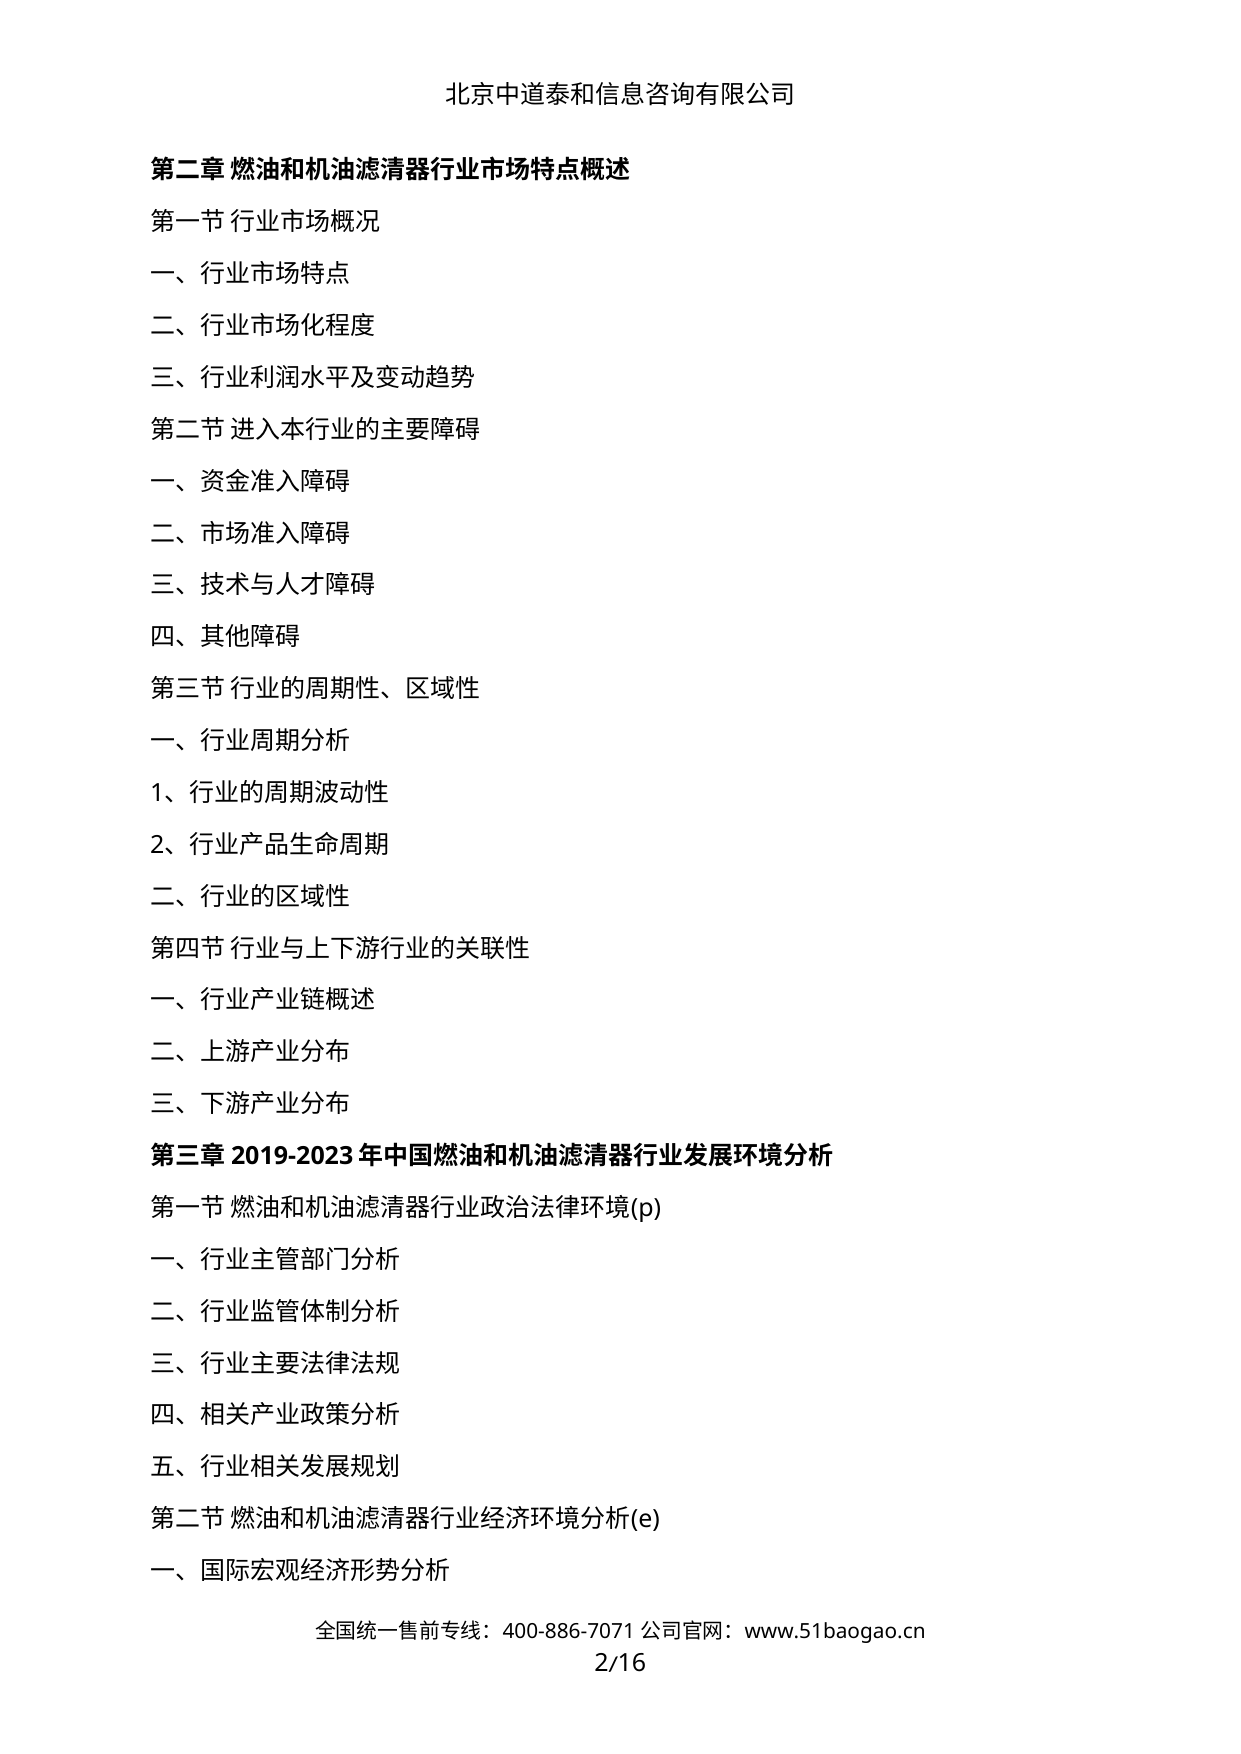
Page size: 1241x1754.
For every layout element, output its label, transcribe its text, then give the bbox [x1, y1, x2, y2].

text 一、行业周期分析 [150, 721, 1090, 757]
text 二、上游产业分布 [150, 1032, 1090, 1068]
text 第四节 行业与上下游行业的关联性 [150, 928, 1090, 964]
text 第二节 进入本行业的主要障碍 [150, 409, 1090, 446]
text 第一节 燃油和机油滤清器行业政治法律环境(p) [150, 1187, 1090, 1224]
text 一、国际宏观经济形势分析 [150, 1551, 1090, 1587]
text 二、市场准入障碍 [150, 513, 1090, 549]
text 1、行业的周期波动性 [150, 772, 1090, 809]
text 第二节 燃油和机油滤清器行业经济环境分析(e) [150, 1499, 1090, 1535]
text 一、行业产业链概述 [150, 980, 1090, 1016]
text 二、行业监管体制分析 [150, 1291, 1090, 1327]
text 四、其他障碍 [150, 617, 1090, 653]
text 三、技术与人才障碍 [150, 565, 1090, 601]
text 一、行业市场特点 [150, 254, 1090, 290]
text 二、行业市场化程度 [150, 306, 1090, 342]
text 一、资金准入障碍 [150, 461, 1090, 497]
text 三、下游产业分布 [150, 1084, 1090, 1120]
text 三、行业主要法律法规 [150, 1343, 1090, 1379]
text 2、行业产品生命周期 [150, 824, 1090, 861]
text 五、行业相关发展规划 [150, 1447, 1090, 1483]
text 第三节 行业的周期性、区域性 [150, 669, 1090, 705]
text 三、行业利润水平及变动趋势 [150, 357, 1090, 394]
text 第一节 行业市场概况 [150, 202, 1090, 238]
text 一、行业主管部门分析 [150, 1239, 1090, 1276]
text 二、行业的区域性 [150, 876, 1090, 912]
text 第三章 2019-2023年中国燃油和机油滤清器行业发展环境分析 [150, 1136, 1090, 1172]
text 四、相关产业政策分析 [150, 1395, 1090, 1431]
text 第二章 燃油和机油滤清器行业市场特点概述 [150, 150, 1090, 186]
